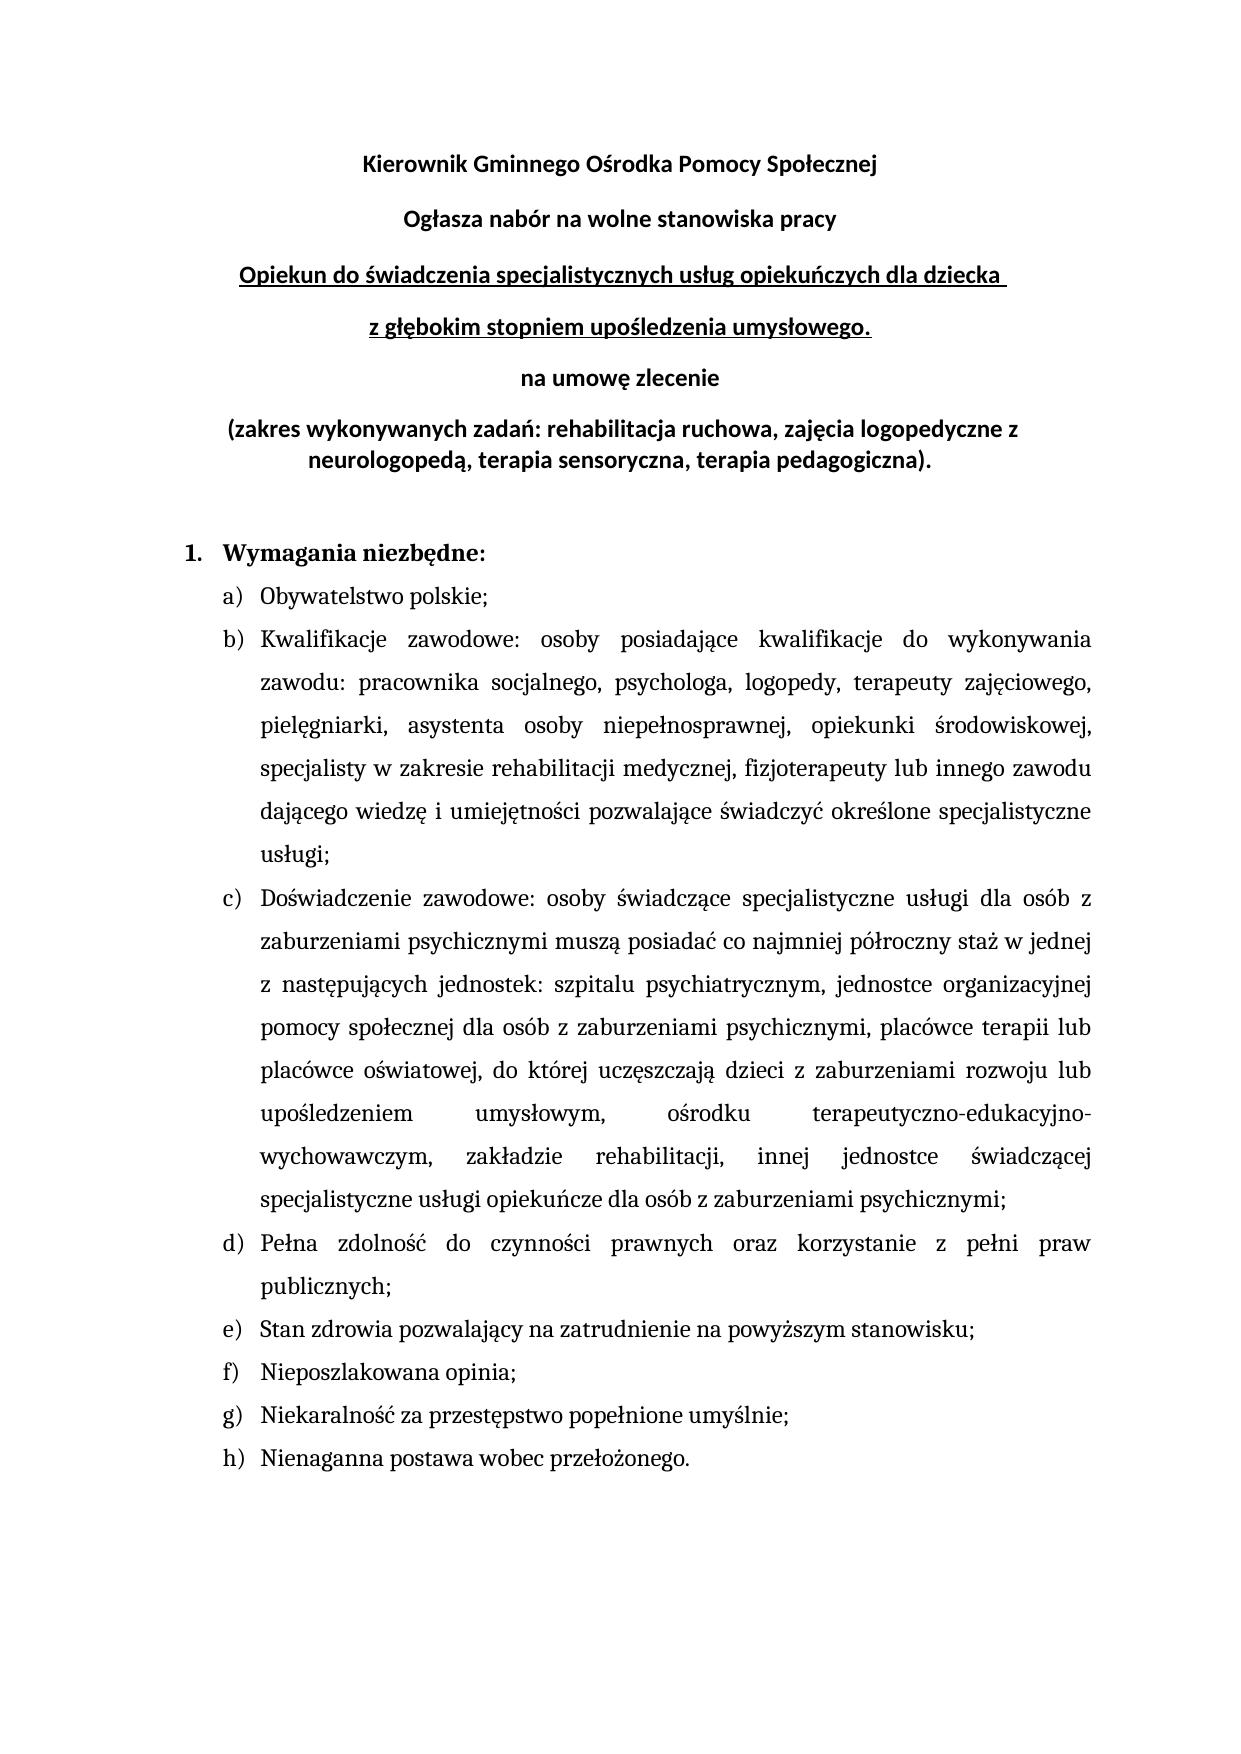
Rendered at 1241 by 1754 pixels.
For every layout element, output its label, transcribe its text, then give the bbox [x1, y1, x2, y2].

list Stan zdrowia pozwalający na zatrudnienie na powyższym stanowisku; [223, 1315, 1092, 1343]
list Niekaralność za przestępstwo popełnione umyślnie; [223, 1401, 1092, 1430]
list Kwalifikacje zawodowe: osoby posiadające kwalifikacje do wykonywania zawodu: pracownika socjalnego, psychologa, logopedy, terapeuty zajęciowego, pielęgniarki, asystenta osoby niepełnosprawnej, opiekunki środowiskowej, specjalisty w zakresie rehabilitacji medycznej, fizjoterapeuty lub innego zawodu dającego wiedzę i umiejętności pozwalające świadczyć określone specjalistyczne usługi; [223, 625, 1092, 869]
list Nieposzlakowana opinia; [223, 1358, 1092, 1387]
list Nienaganna postawa wobec przełożonego. [223, 1444, 1092, 1473]
list Doświadczenie zawodowe: osoby świadczące specjalistyczne usługi dla osób z zaburzeniami psychicznymi muszą posiadać co najmniej półroczny staż w jednej z następujących jednostek: szpitalu psychiatrycznym, jednostce organizacyjnej pomocy społecznej dla osób z zaburzeniami psychicznymi, placówce terapii lub placówce oświatowej, do której uczęszczają dzieci z zaburzeniami rozwoju lub upośledzeniem umysłowym, ośrodku terapeutyczno-edukacyjno-wychowawczym, zakładzie rehabilitacji, innej jednostce świadczącej specjalistyczne usługi opiekuńcze dla osób z zaburzeniami psychicznymi; [223, 883, 1092, 1214]
text (zakres wykonywanych zadań: rehabilitacja ruchowa, zajęcia logopedyczne z neurologopedą, terapia sensoryczna, terapia pedagogiczna). [148, 413, 1092, 474]
text Ogłasza nabór na wolne stanowiska pracy [148, 203, 1092, 234]
list Wymagania niezbędne: [185, 538, 1092, 567]
list Obywatelstwo polskie; [223, 582, 1092, 610]
text Opiekun do świadczenia specjalistycznych usług opiekuńczych dla dziecka [148, 259, 1092, 290]
list Pełna zdolność do czynności prawnych oraz korzystanie z pełni praw publicznych; [223, 1228, 1092, 1300]
text z głębokim stopniem upośledzenia umysłowego. [148, 311, 1092, 341]
text na umowę zlecenie [148, 362, 1092, 393]
text Kierownik Gminnego Ośrodka Pomocy Społecznej [148, 148, 1092, 178]
